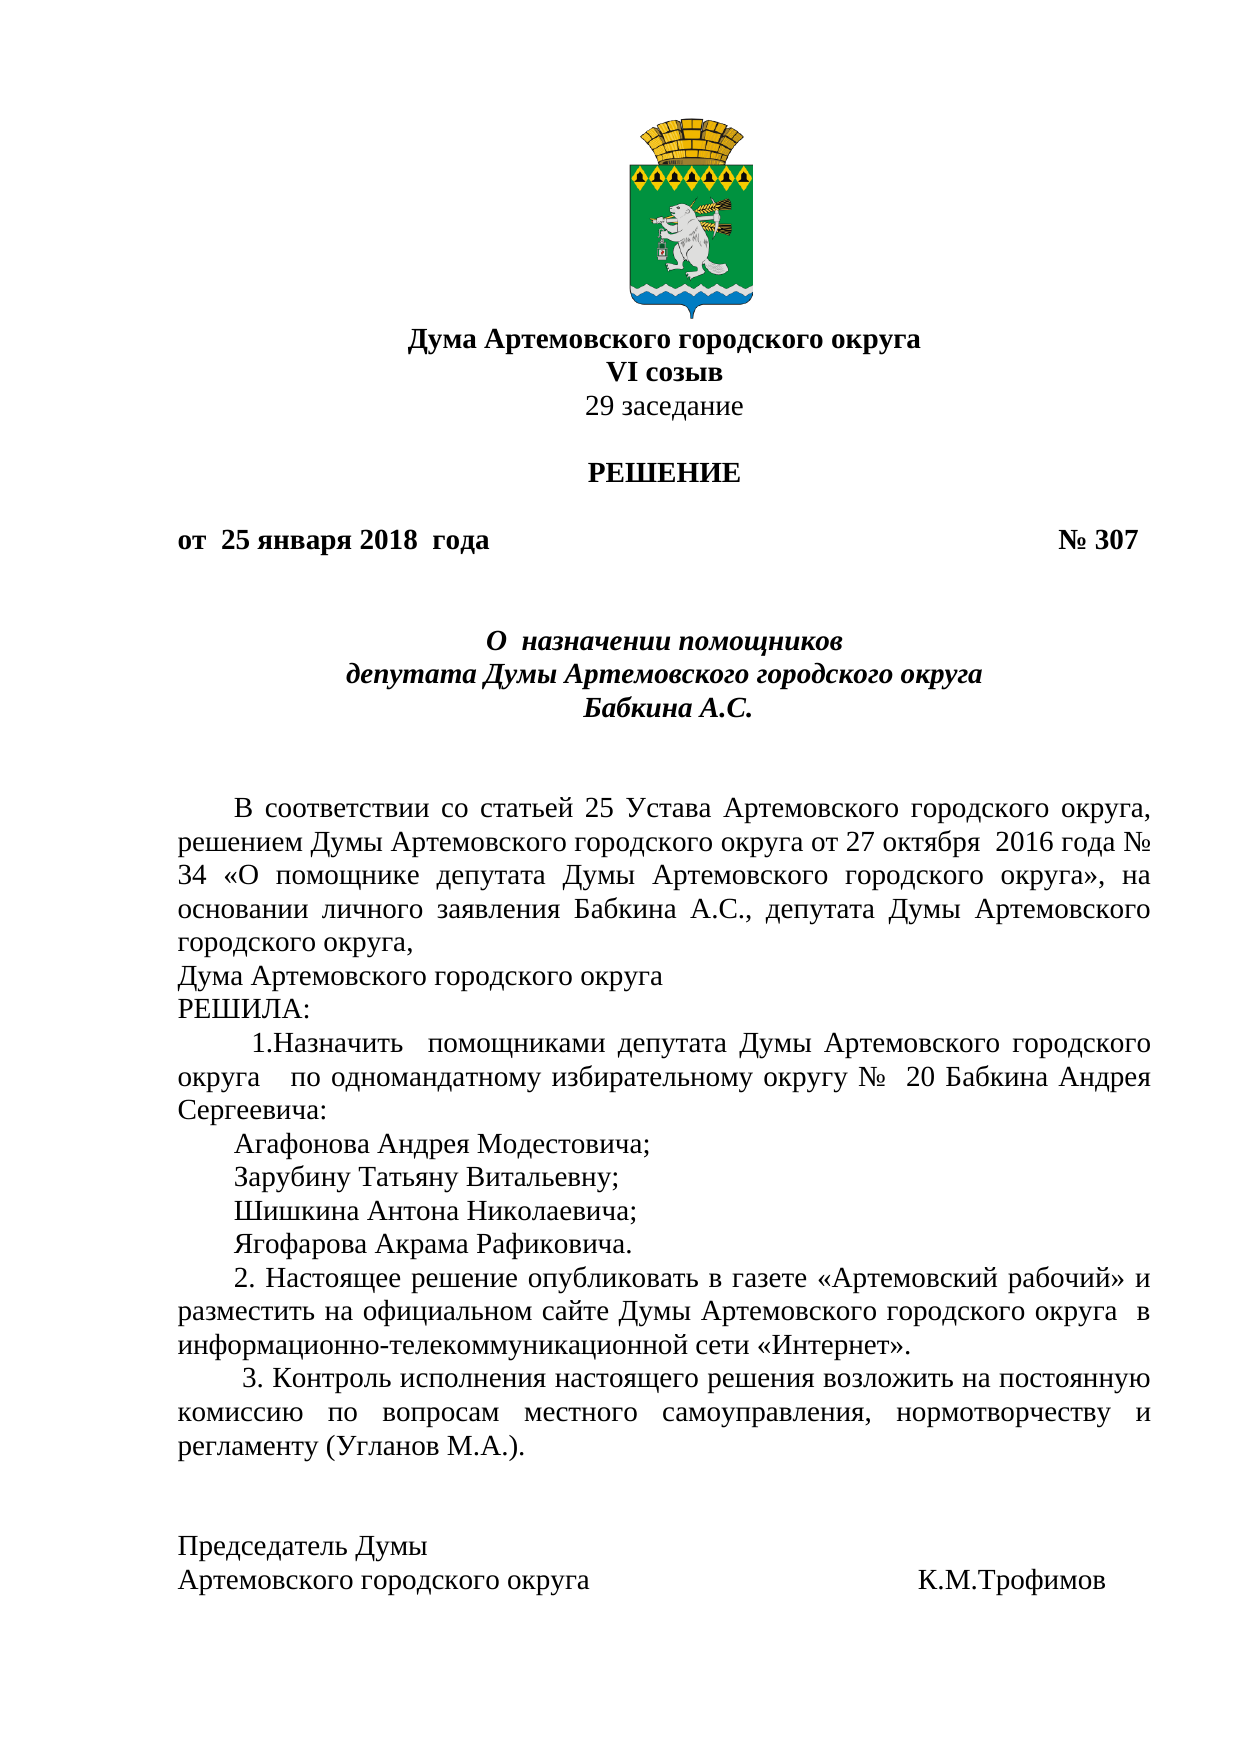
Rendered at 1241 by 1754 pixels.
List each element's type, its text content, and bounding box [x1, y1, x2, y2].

text Ягофарова Акрама Рафиковича. [177, 1226, 1152, 1260]
text Артемовского городского округа К.М.Трофимов [177, 1562, 1152, 1595]
title Бабкина А.С. [177, 690, 1152, 723]
title РЕШЕНИЕ [177, 455, 1152, 488]
text Шишкина Антона Николаевича; [177, 1193, 1152, 1226]
title VI созыв [177, 354, 1152, 388]
text 1.Назначить помощниками депутата Думы Артемовского городского округа по одномандатному избирательному округу № 20 Бабкина Андрея Сергеевича: [177, 1025, 1152, 1126]
title О назначении помощников [177, 623, 1152, 656]
text 2. Настоящее решение опубликовать в газете «Артемовский рабочий» и разместить на официальном сайте Думы Артемовского городского округа в информационно-телекоммуникационной сети «Интернет». [177, 1260, 1152, 1361]
text Зарубину Татьяну Витальевну; [177, 1159, 1152, 1193]
text 3. Контроль исполнения настоящего решения возложить на постоянную комиссию по вопросам местного самоуправления, нормотворчеству и регламенту (Угланов М.А.). [177, 1361, 1152, 1461]
text Председатель Думы [177, 1528, 1152, 1562]
text Дума Артемовского городского округа [177, 958, 1152, 992]
title 29 заседание [177, 388, 1152, 421]
text Агафонова Андрея Модестовича; [177, 1126, 1152, 1159]
text РЕШИЛА: [177, 992, 1152, 1025]
title Дума Артемовского городского округа [177, 321, 1152, 354]
title от 25 января 2018 года № 307 [177, 522, 1152, 556]
picture [629, 118, 753, 319]
text В соответствии со статьей 25 Устава Артемовского городского округа, решением Думы Артемовского городского округа от 27 октября 2016 года № 34 «О помощнике депутата Думы Артемовского городского округа», на основании личного заявления Бабкина А.С., депутата Думы Артемовского городского округа, [177, 790, 1152, 958]
title депутата Думы Артемовского городского округа [177, 656, 1152, 690]
